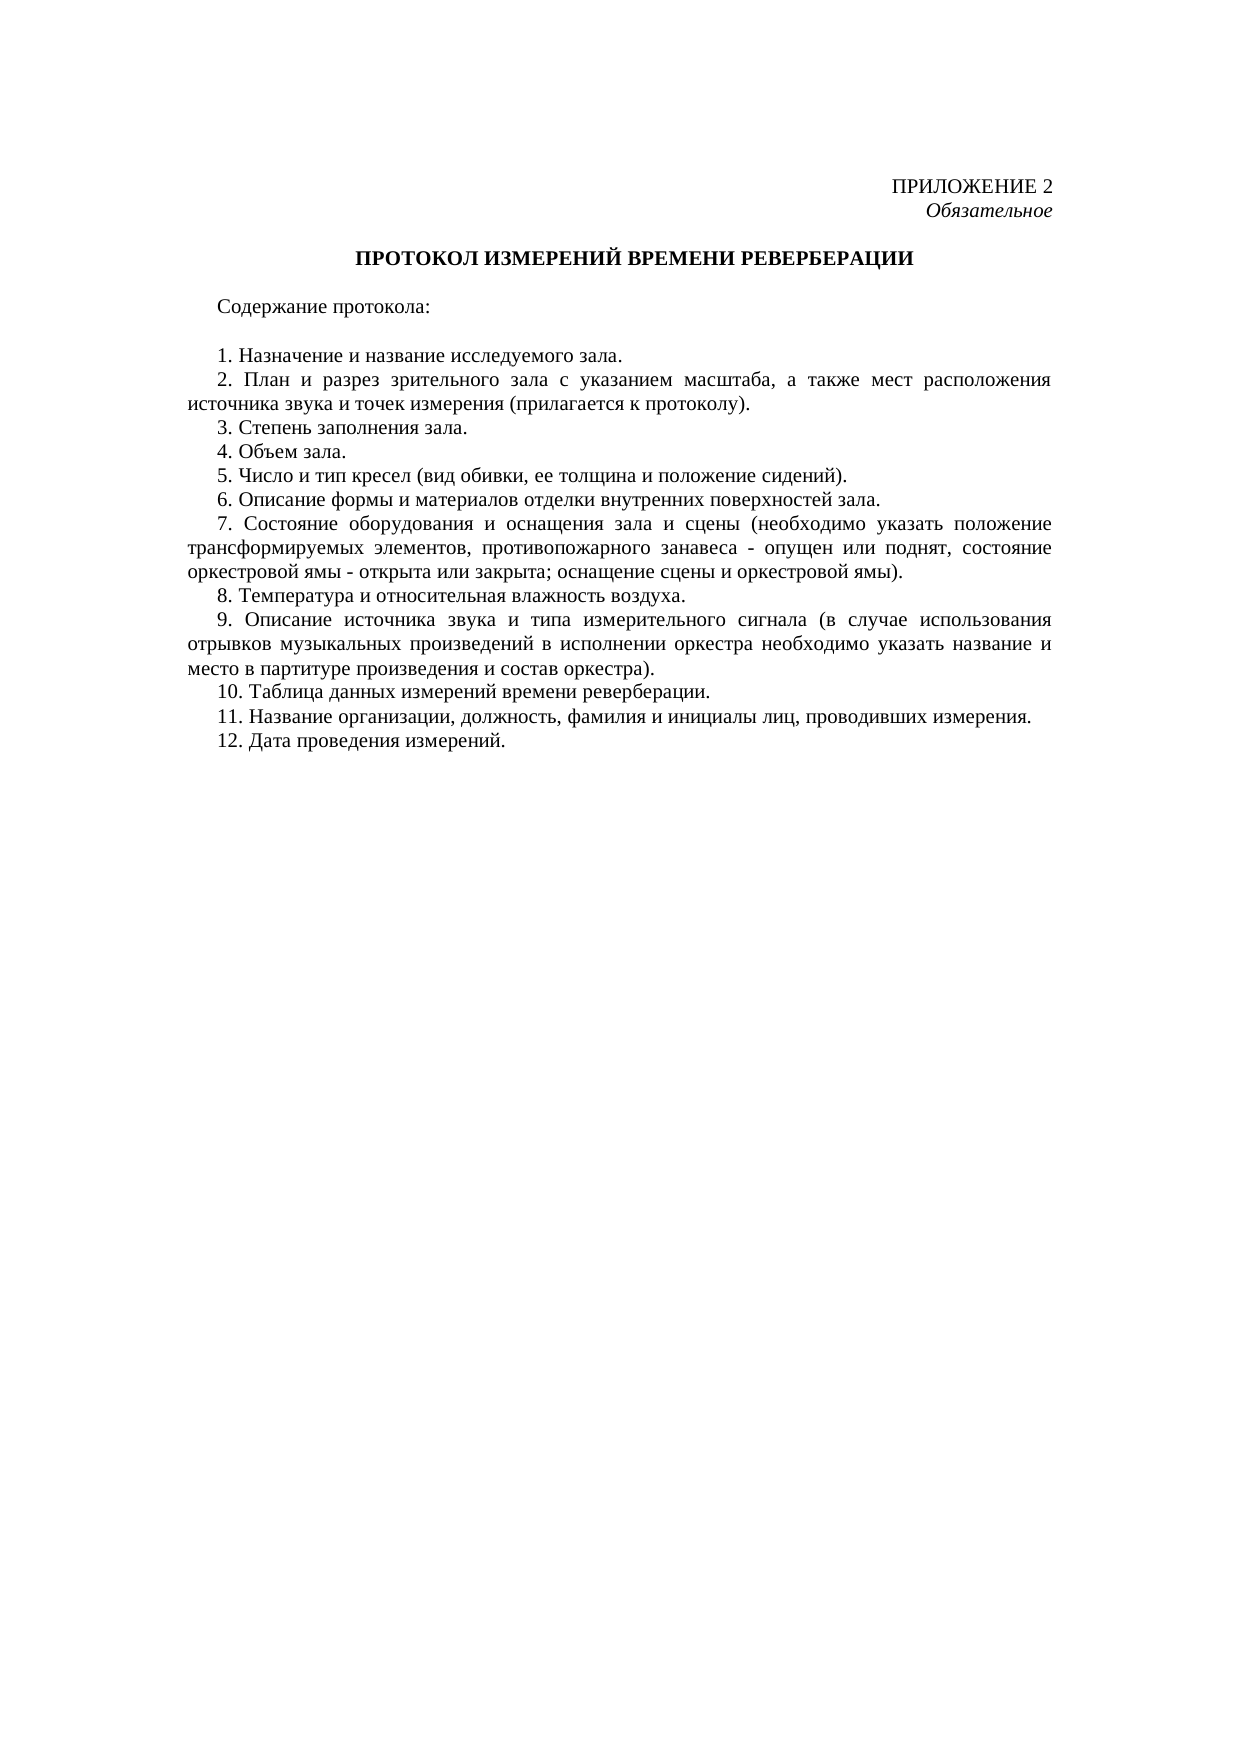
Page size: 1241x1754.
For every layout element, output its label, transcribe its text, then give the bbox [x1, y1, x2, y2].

text 3. Степень заполнения зала. [187, 415, 1053, 439]
text 9. Описание источника звука и типа измерительного сигнала (в случае использования отрывков музыкальных произведений в исполнении оркестра необходимо указать название и место в партитуре произведения и состав оркестра). [187, 607, 1053, 679]
text 12. Дата проведения измерений. [187, 727, 1053, 752]
text Обязательное [187, 198, 1053, 222]
text Содержание протокола: [187, 294, 1053, 318]
text ПРИЛОЖЕНИЕ 2 [187, 174, 1053, 198]
text 1. Назначение и название исследуемого зала. [187, 342, 1053, 367]
text 7. Состояние оборудования и оснащения зала и сцены (необходимо указать положение трансформируемых элементов, противопожарного занавеса - опущен или поднят, состояние оркестровой ямы - открыта или закрыта; оснащение сцены и оркестровой ямы). [187, 511, 1053, 583]
text 8. Температура и относительная влажность воздуха. [187, 583, 1053, 607]
text 11. Название организации, должность, фамилия и инициалы лиц, проводивших измерения. [187, 703, 1053, 727]
text 10. Таблица данных измерений времени реверберации. [187, 679, 1053, 703]
text 6. Описание формы и материалов отделки внутренних поверхностей зала. [187, 487, 1053, 511]
subtitle ПРОТОКОЛ ИЗМЕРЕНИЙ ВРЕМЕНИ РЕВЕРБЕРАЦИИ [187, 246, 1053, 270]
text 2. План и разрез зрительного зала с указанием масштаба, а также мест расположения источника звука и точек измерения (прилагается к протоколу). [187, 367, 1053, 415]
text 5. Число и тип кресел (вид обивки, ее толщина и положение сидений). [187, 463, 1053, 487]
text 4. Объем зала. [187, 439, 1053, 463]
